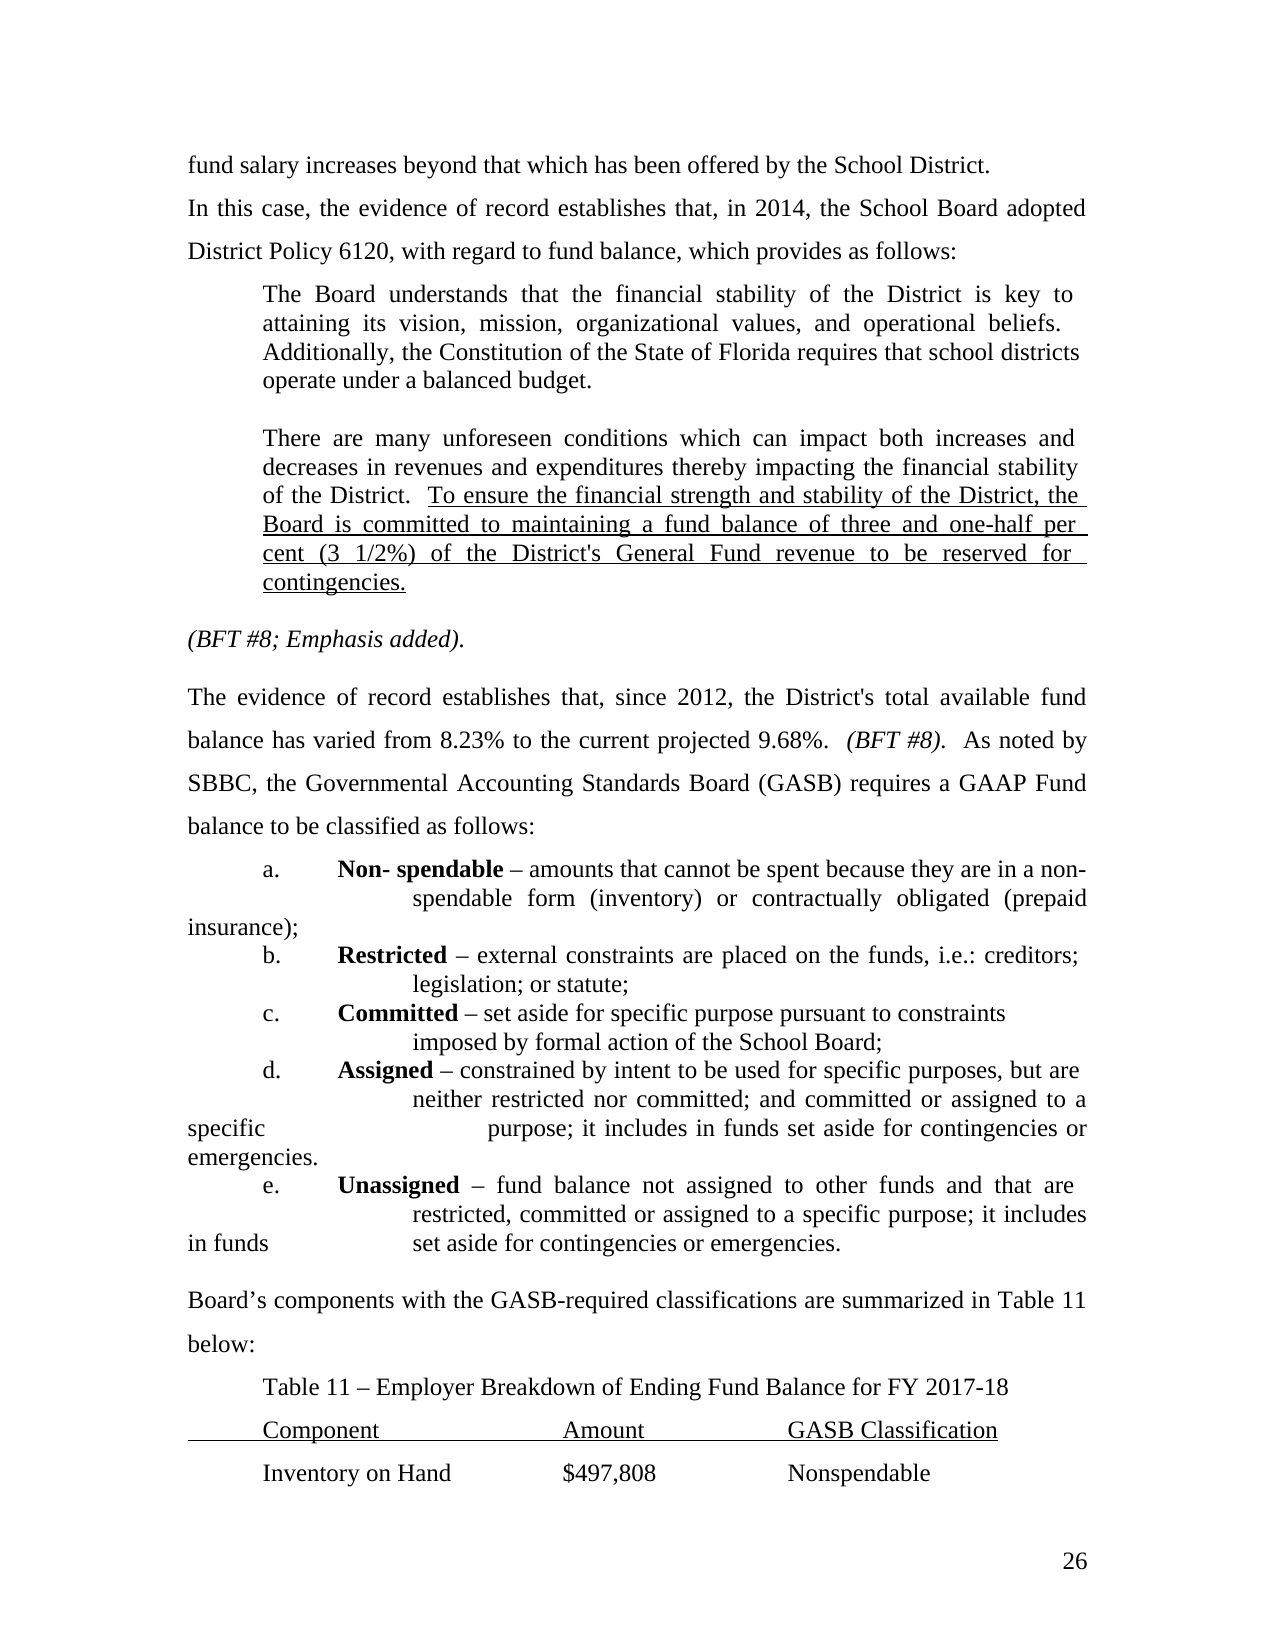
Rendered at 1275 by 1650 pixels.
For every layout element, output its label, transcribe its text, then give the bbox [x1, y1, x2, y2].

text e. Unassigned – fund balance not assigned to other funds and that are restricted, committed or assigned to a specific purpose; it includes in funds set aside for contingencies or emergencies. [187, 1171, 1087, 1257]
text There are many unforeseen conditions which can impact both increases and decreases in revenues and expenditures thereby impacting the financial stability of the District. To ensure the financial strength and stability of the District, the Board is committed to maintaining a fund balance of three and one-half per cent (3 1/2%) of the District's General Fund revenue to be reserved for contingencies. [187, 423, 1087, 596]
text Inventory on Hand $497,808 Nonspendable [187, 1458, 1087, 1487]
text Component Amount GASB Classification [187, 1415, 1087, 1444]
text Board’s components with the GASB-required classifications are summarized in Table 11 below: [187, 1286, 1087, 1357]
text The evidence of record establishes that, since 2012, the District's total available fund balance has varied from 8.23% to the current projected 9.68%. (BFT #8). As noted by SBBC, the Governmental Accounting Standards Board (GASB) requires a GAAP Fund balance to be classified as follows: [187, 682, 1087, 840]
text d. Assigned – constrained by intent to be used for specific purposes, but are neither restricted nor committed; and committed or assigned to a specific purpose; it includes in funds set aside for contingencies or emergencies. [187, 1056, 1087, 1171]
text (BFT #8; Emphasis added). [187, 624, 1087, 653]
text In this case, the evidence of record establishes that, in 2014, the School Board adopted District Policy 6120, with regard to fund balance, which provides as follows: [187, 193, 1087, 265]
text The Board understands that the financial stability of the District is key to attaining its vision, mission, organizational values, and operational beliefs. Additionally, the Constitution of the State of Florida requires that school districts operate under a balanced budget. [187, 279, 1087, 394]
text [187, 150, 1087, 179]
text c. Committed – set aside for specific purpose pursuant to constraints imposed by formal action of the School Board; [187, 998, 1087, 1056]
text a. Non- spendable – amounts that cannot be spent because they are in a non- spendable form (inventory) or contractually obligated (prepaid insurance); [187, 854, 1087, 941]
text b. Restricted – external constraints are placed on the funds, i.e.: creditors; legislation; or statute; [187, 941, 1087, 998]
text Table 11 – Employer Breakdown of Ending Fund Balance for FY 2017-18 [187, 1372, 1087, 1401]
